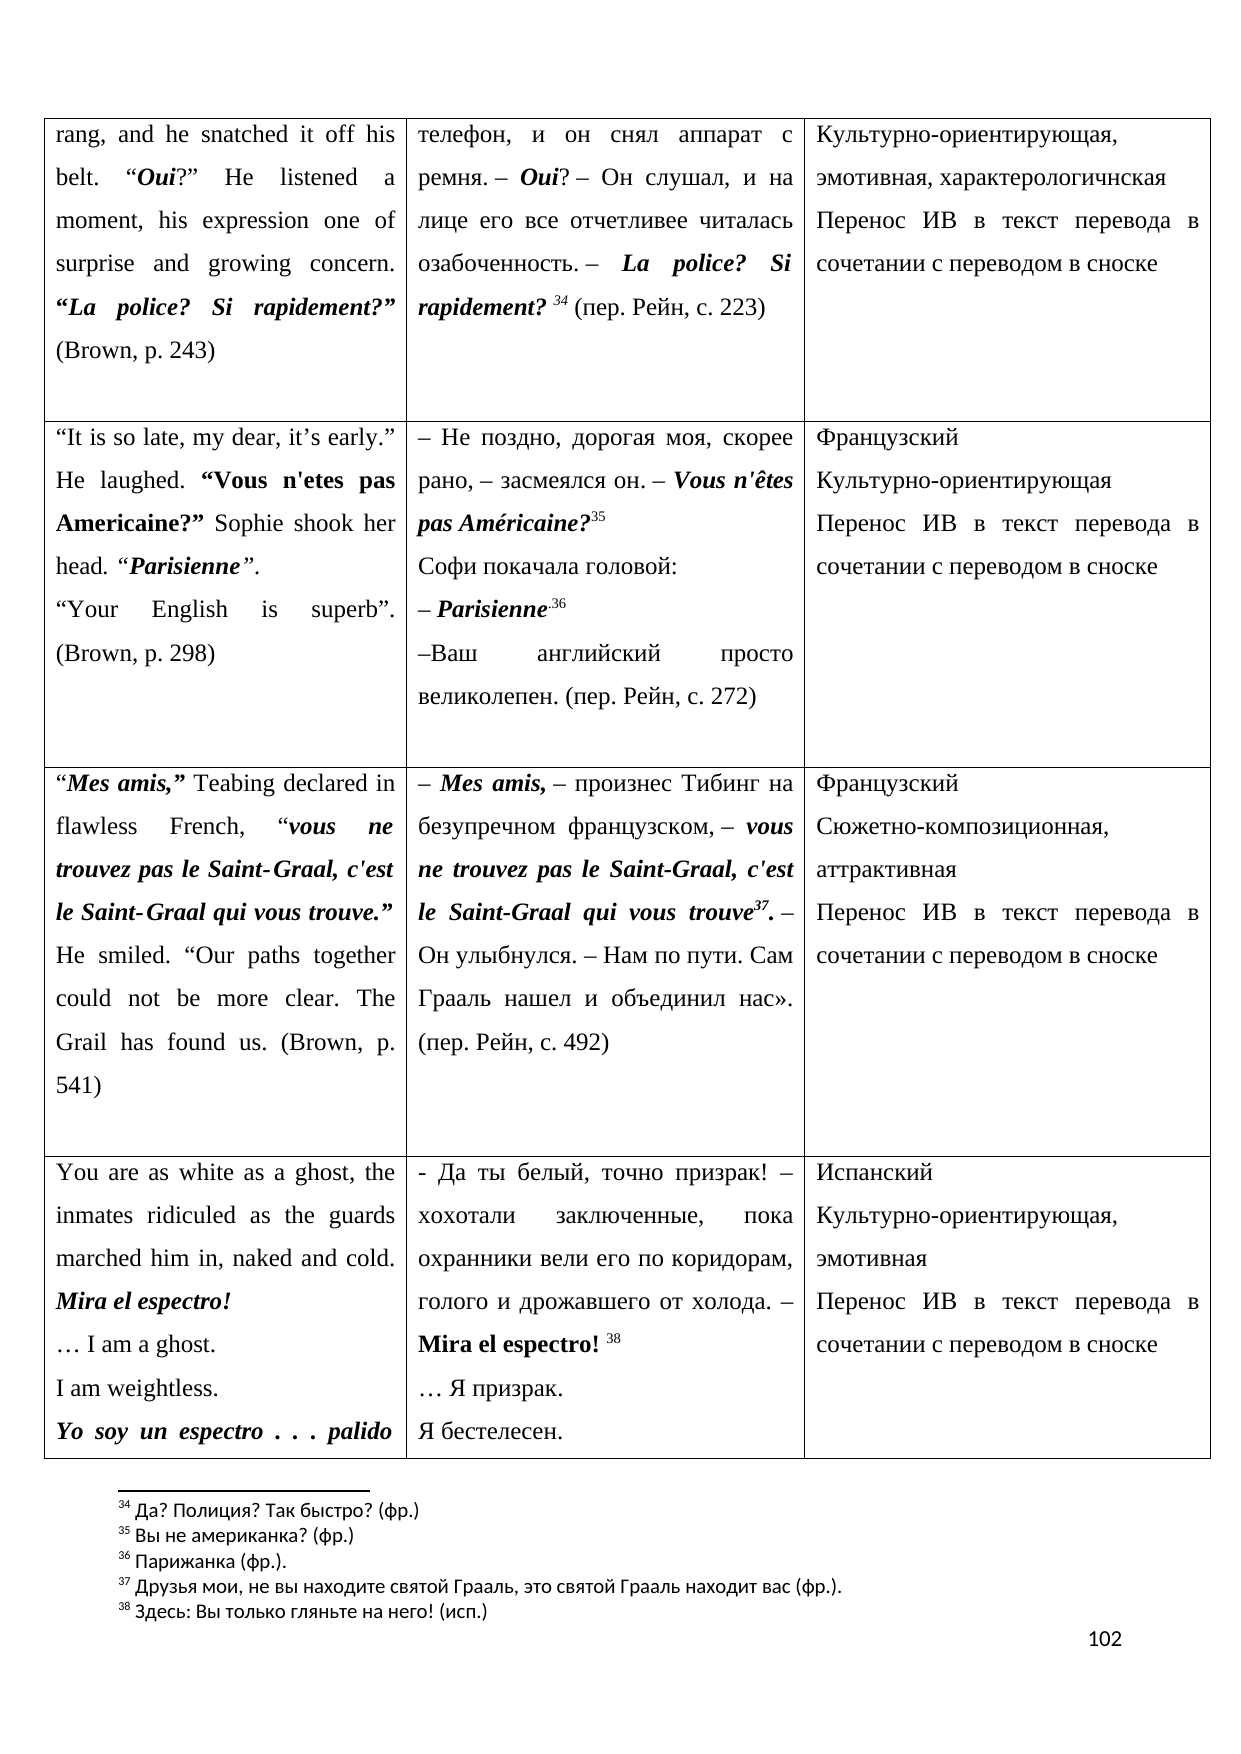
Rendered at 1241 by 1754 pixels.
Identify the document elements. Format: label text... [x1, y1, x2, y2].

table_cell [805, 119, 1210, 421]
table_cell – Не поздно, дорогая моя, скорее рано, – засмеялся он. – Vous n'êtes pas Américaine? Софи покачала головой: – Parisienne. –Ваш английский просто великолепен. (пер. Рейн, с. 272) [407, 422, 804, 767]
table_cell Французский Сюжетно-композиционная, аттрактивная Перенос ИВ в текст перевода в сочетании с переводом в сноске [805, 768, 1210, 1156]
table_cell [45, 119, 406, 421]
table_cell Французский Культурно-ориентирующая Перенос ИВ в текст перевода в сочетании с переводом в сноске [805, 422, 1210, 767]
table_cell “It is so late, my dear, it’s early.” He laughed. “Vous n'etes pas Americaine?” Sophie shook her head. “Parisienne”. “Your English is superb”. (Brown, p. 298) [45, 422, 406, 767]
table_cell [805, 1157, 1210, 1458]
table_cell “Mes amis,” Teabing declared in flawless French, “vous ne trouvez pas le Saint-Graal, c'est le Saint-Graal qui vous trouve.” He smiled. “Our paths together could not be more clear. The Grail has found us. (Brown, p. 541) [45, 768, 406, 1156]
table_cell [45, 1157, 406, 1458]
table_cell – Mes amis, – произнес Тибинг на безупречном французском, – vous ne trouvez pas le Saint-Graal, c'est le Saint-Graal qui vous trouve. – Он улыбнулся. – Нам по пути. Сам Грааль нашел и объединил нас». (пер. Рейн, с. 492) [407, 768, 804, 1156]
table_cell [407, 1157, 804, 1458]
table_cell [407, 119, 804, 421]
